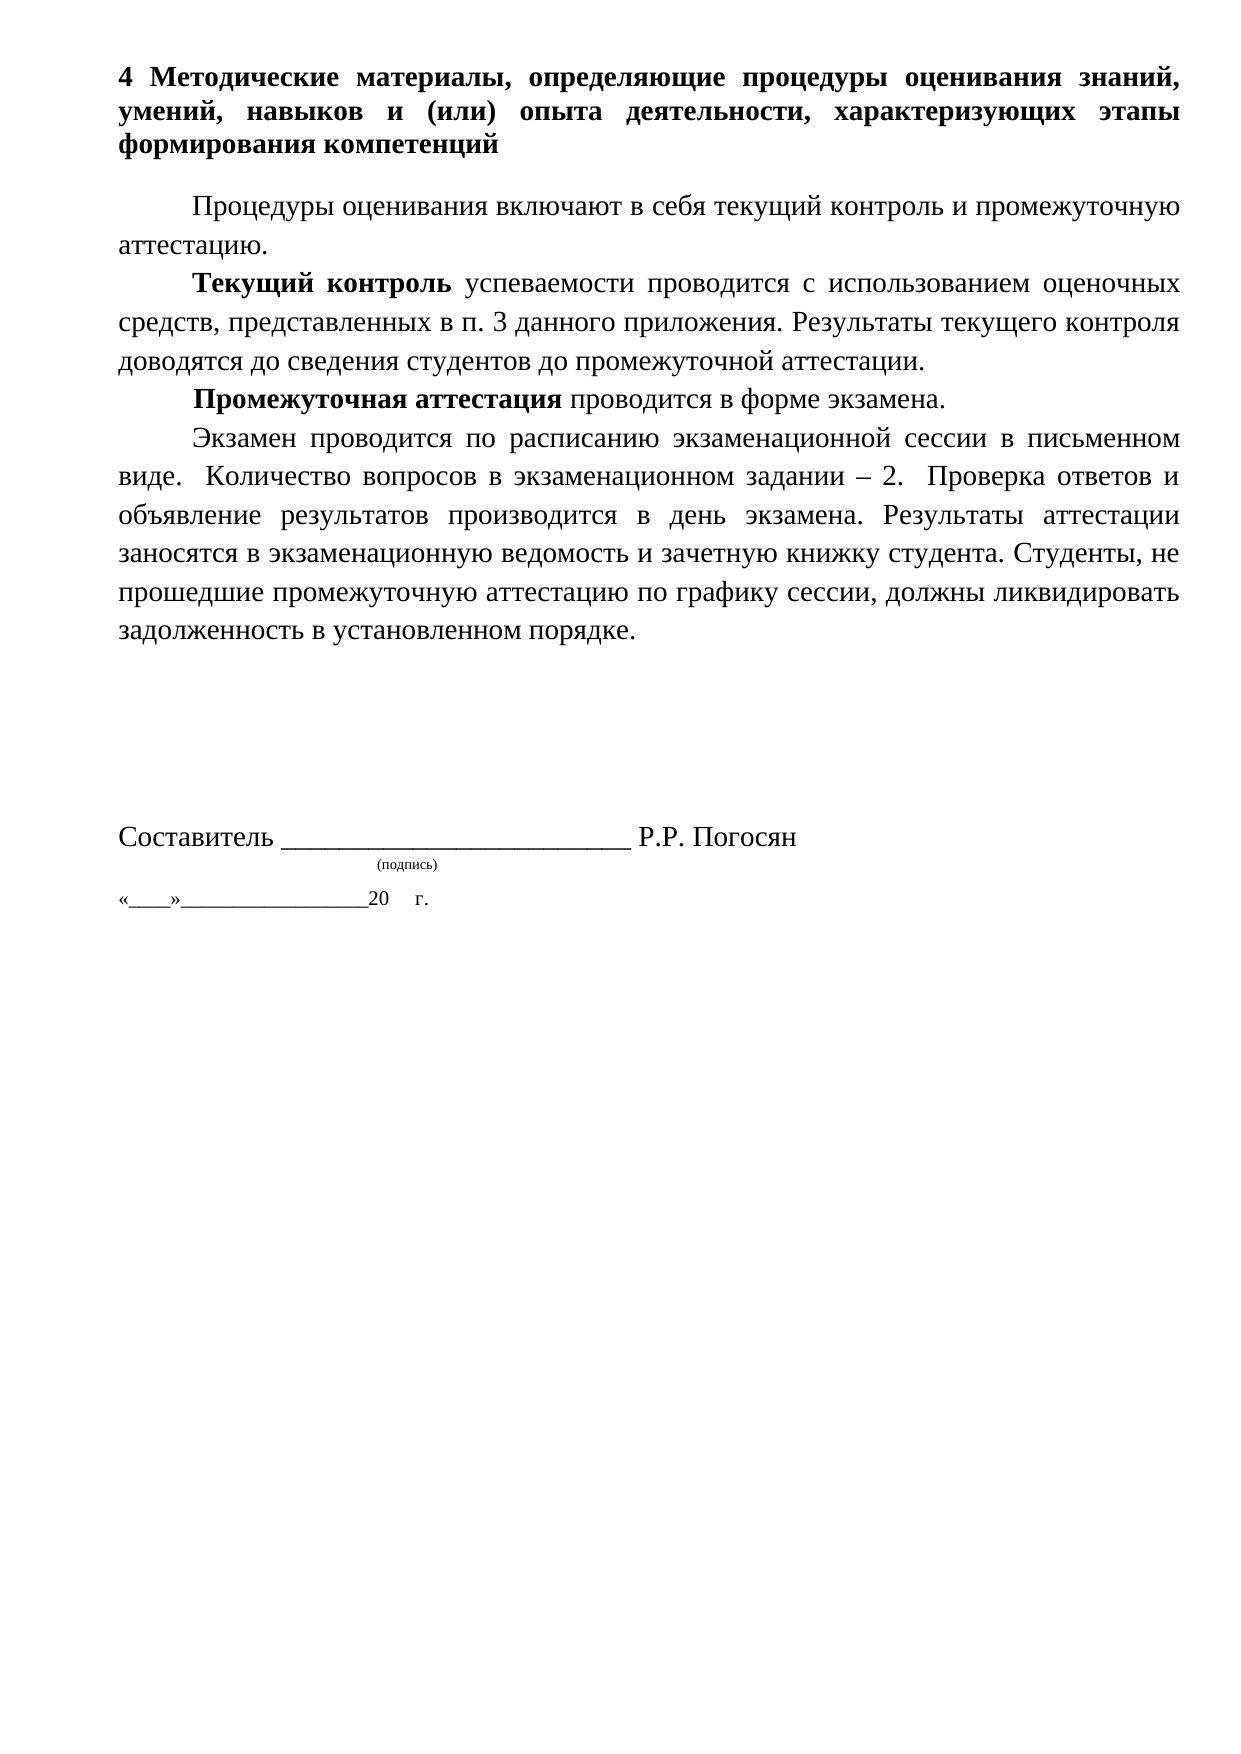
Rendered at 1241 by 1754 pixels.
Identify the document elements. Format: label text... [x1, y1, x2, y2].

text Процедуры оценивания включают в себя текущий контроль и промежуточную аттестацию. [118, 188, 1181, 261]
text (подпись) [118, 852, 1181, 886]
text Текущий контроль успеваемости проводится с использованием оценочных средств, представленных в п. 3 данного приложения. Результаты текущего контроля доводятся до сведения студентов до промежуточной аттестации. [118, 266, 1181, 376]
text Промежуточная аттестация проводится в форме экзамена. [118, 381, 1181, 415]
text Составитель ________________________ Р.Р. Погосян [118, 819, 1181, 852]
text Экзамен проводится по расписанию экзаменационной сессии в письменном виде. Количество вопросов в экзаменационном задании – 2. Проверка ответов и объявление результатов производится в день экзамена. Результаты аттестации заносятся в экзаменационную ведомость и зачетную книжку студента. Студенты, не прошедшие промежуточную аттестацию по графику сессии, должны ликвидировать задолженность в установленном порядке. [118, 420, 1181, 646]
text 4 Методические материалы, определяющие процедуры оценивания знаний, умений, навыков и (или) опыта деятельности, характеризующих этапы формирования компетенций [118, 59, 1181, 160]
text «____»__________________20 г. [118, 886, 1181, 910]
